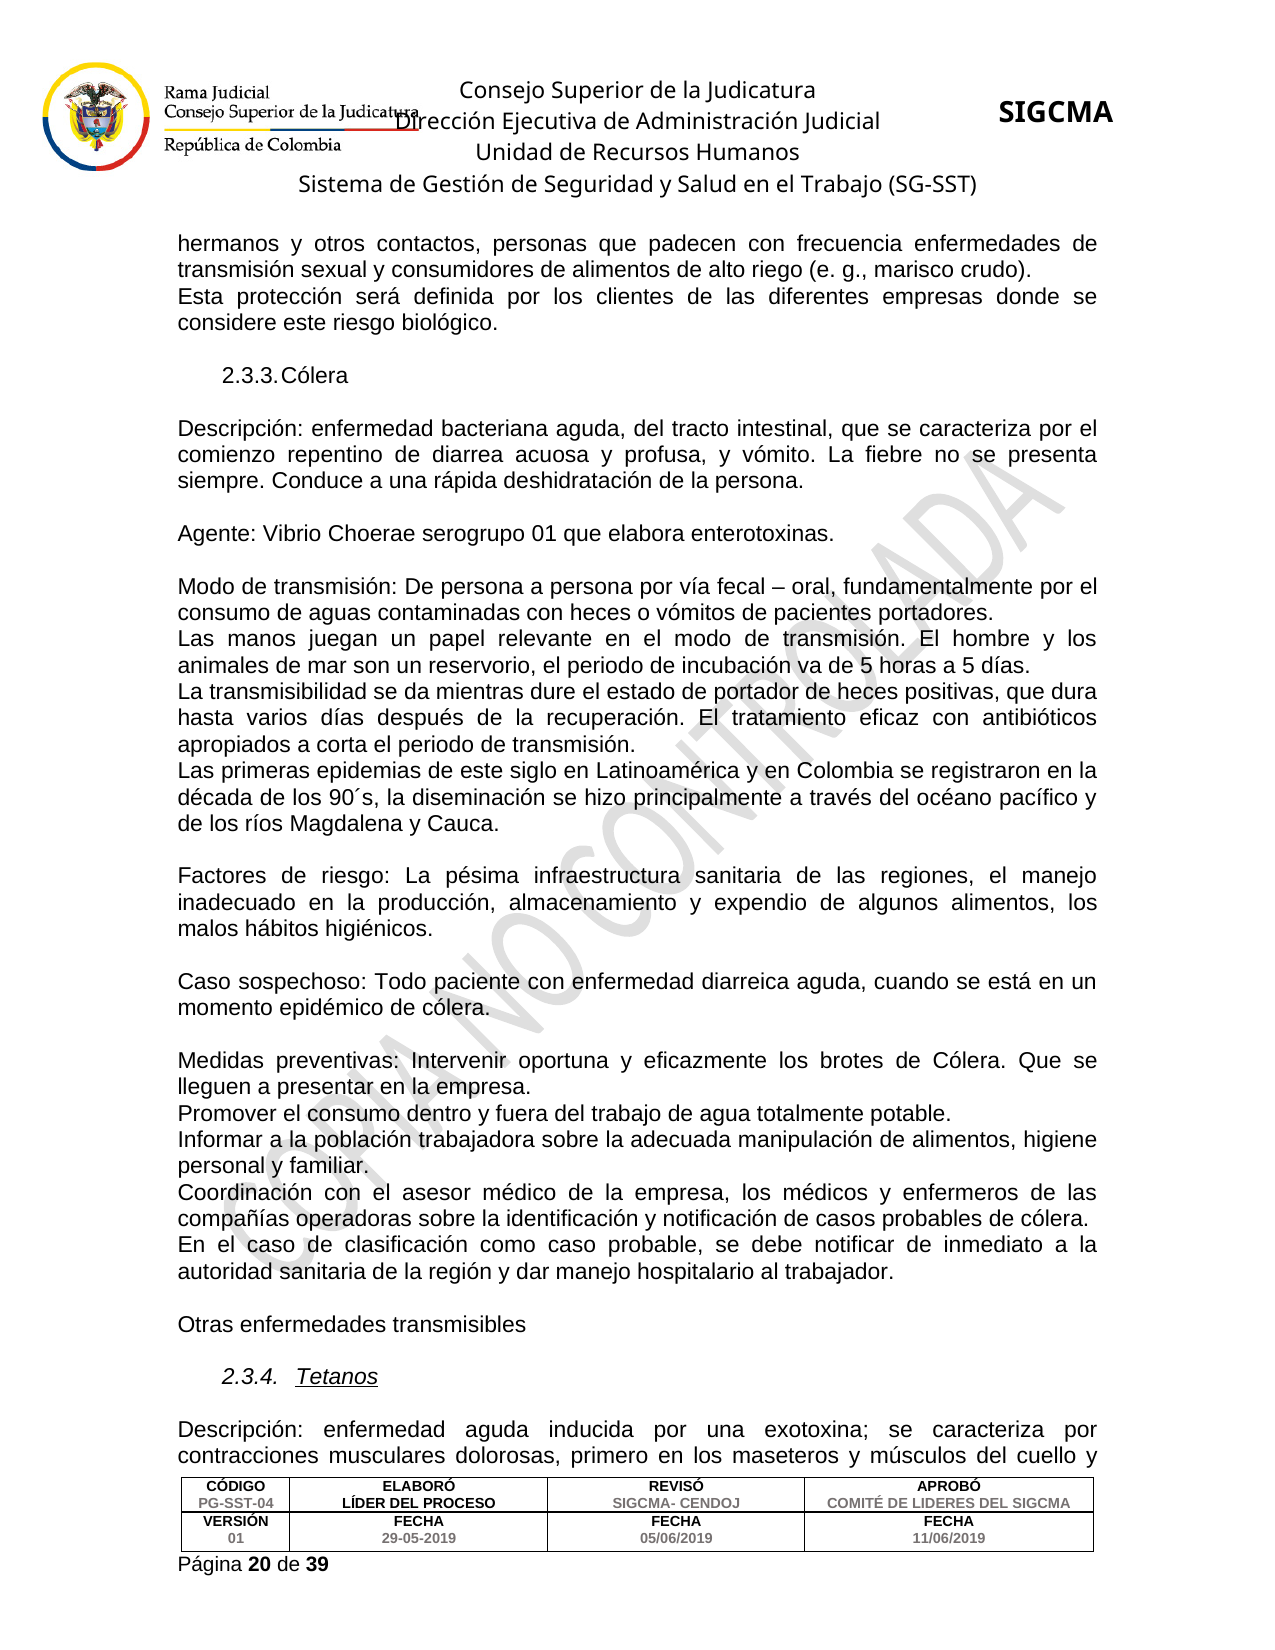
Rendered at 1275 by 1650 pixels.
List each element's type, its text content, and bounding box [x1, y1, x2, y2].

text En el caso de clasificación como caso probable, se debe notificar de inmediato a la autoridad sanitaria de la región y dar manejo hospitalario al trabajador. [177, 1231, 1098, 1284]
text Factores de riesgo: La pésima infraestructura sanitaria de las regiones, el manejo inadecuado en la producción, almacenamiento y expendio de algunos alimentos, los malos hábitos higiénicos. [177, 862, 1098, 942]
text Modo de transmisión: De persona a persona por vía fecal – oral, fundamentalmente por el consumo de aguas contaminadas con heces o vómitos de pacientes portadores. [177, 573, 1098, 625]
text Caso sospechoso: Todo paciente con enfermedad diarreica aguda, cuando se está en un momento epidémico de cólera. [177, 968, 1098, 1021]
text Informar a la población trabajadora sobre la adecuada manipulación de alimentos, higiene personal y familiar. [177, 1126, 1098, 1179]
list Cólera [222, 362, 1098, 388]
text Otras enfermedades transmisibles [177, 1311, 1098, 1337]
picture [34, 51, 427, 182]
text Agente: Vibrio Choerae serogrupo 01 que elabora enterotoxinas. [177, 520, 1098, 546]
subtitle Tetanos [222, 1363, 1098, 1389]
text Descripción: enfermedad bacteriana aguda, del tracto intestinal, que se caracteriza por el comienzo repentino de diarrea acuosa y profusa, y vómito. La fiebre no se presenta siempre. Conduce a una rápida deshidratación de la persona. [177, 414, 1098, 493]
text Las primeras epidemias de este siglo en Latinoamérica y en Colombia se registraron en la década de los 90´s, la diseminación se hizo principalmente a través del océano pacífico y de los ríos Magdalena y Cauca. [177, 757, 1098, 836]
text Coordinación con el asesor médico de la empresa, los médicos y enfermeros de las compañías operadoras sobre la identificación y notificación de casos probables de cólera. [177, 1179, 1098, 1231]
text Las manos juegan un papel relevante en el modo de transmisión. El hombre y los animales de mar son un reservorio, el periodo de incubación va de 5 horas a 5 días. [177, 625, 1098, 678]
text Promover el consumo dentro y fuera del trabajo de agua totalmente potable. [177, 1100, 1098, 1126]
text Esta protección será definida por los clientes de las diferentes empresas donde se considere este riesgo biológico. [177, 283, 1098, 335]
text La transmisibilidad se da mientras dure el estado de portador de heces positivas, que dura hasta varios días después de la recuperación. El tratamiento eficaz con antibióticos apropiados a corta el periodo de transmisión. [177, 678, 1098, 757]
text Medidas preventivas: Intervenir oportuna y eficazmente los brotes de Cólera. Que se lleguen a presentar en la empresa. [177, 1047, 1098, 1100]
